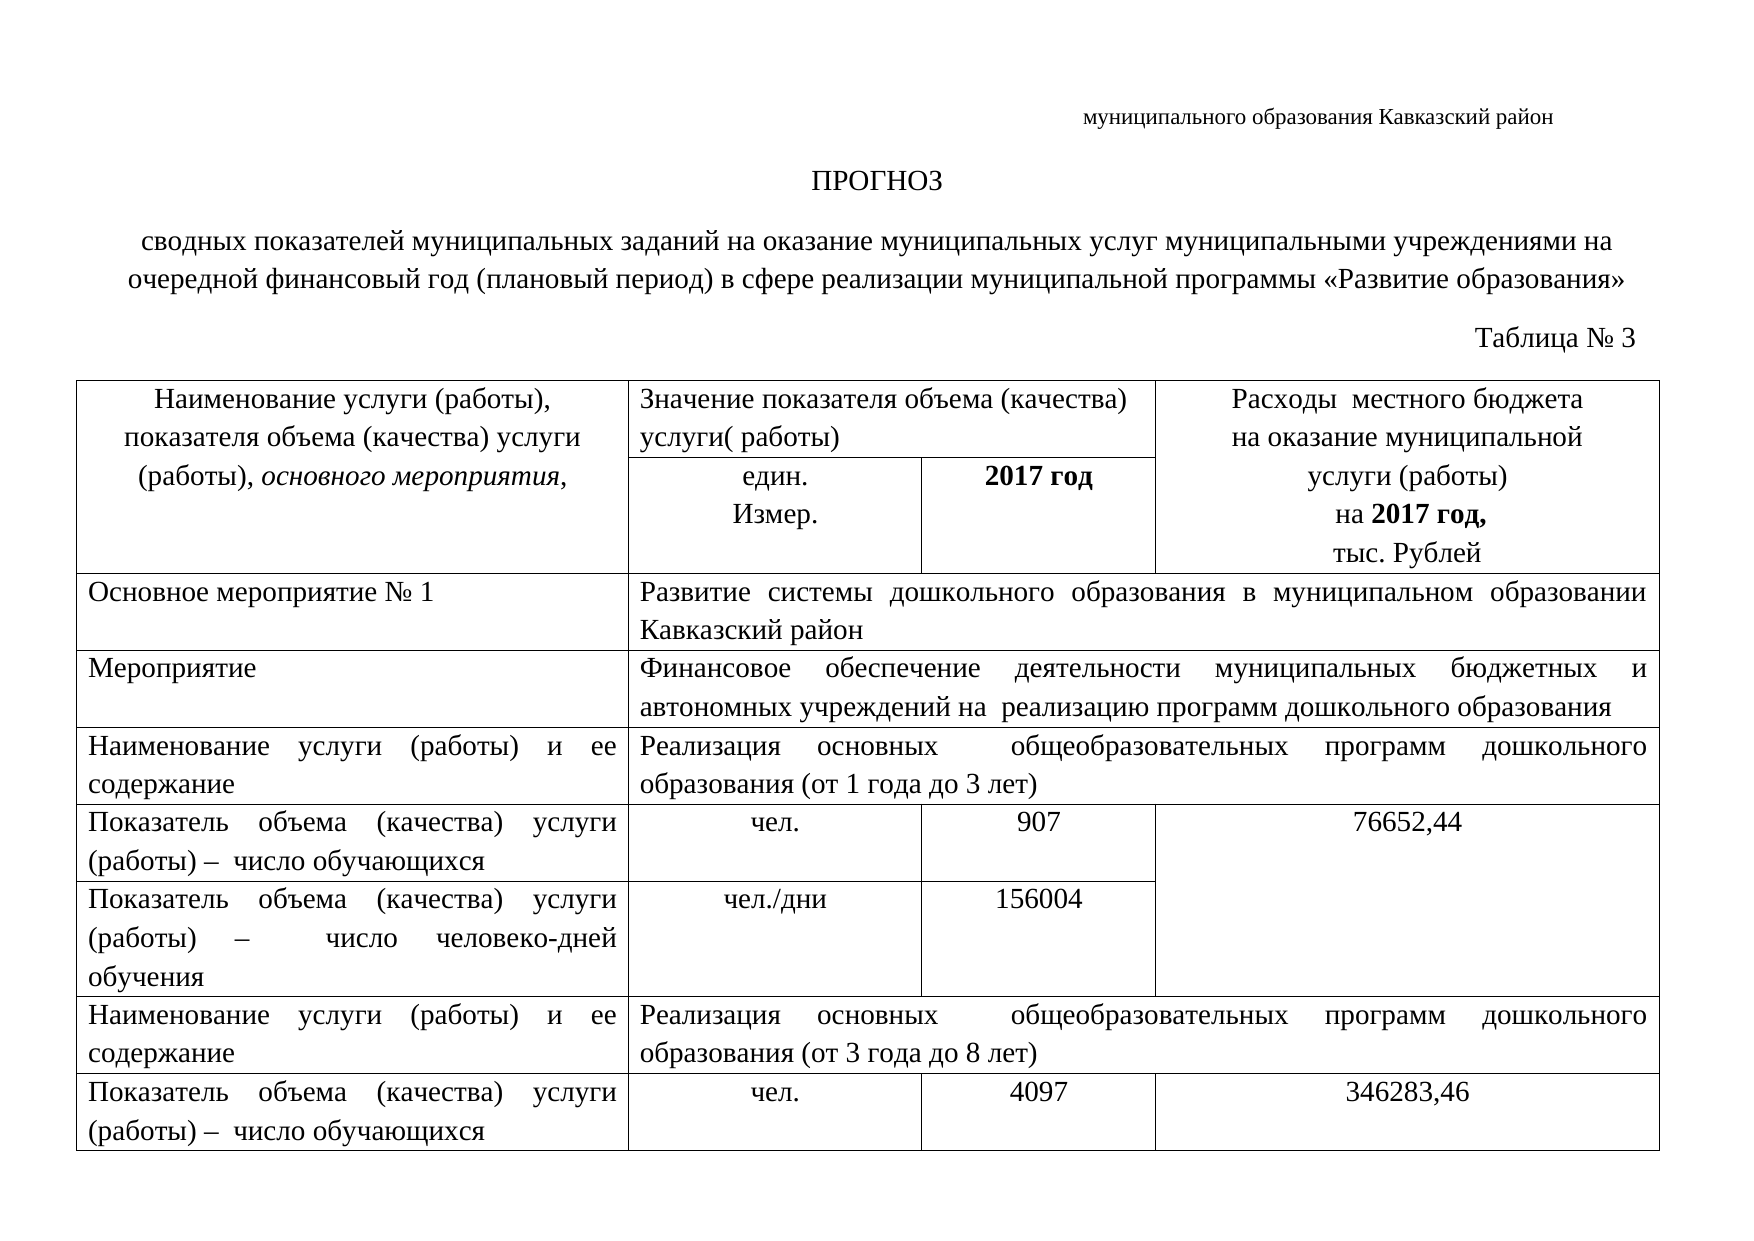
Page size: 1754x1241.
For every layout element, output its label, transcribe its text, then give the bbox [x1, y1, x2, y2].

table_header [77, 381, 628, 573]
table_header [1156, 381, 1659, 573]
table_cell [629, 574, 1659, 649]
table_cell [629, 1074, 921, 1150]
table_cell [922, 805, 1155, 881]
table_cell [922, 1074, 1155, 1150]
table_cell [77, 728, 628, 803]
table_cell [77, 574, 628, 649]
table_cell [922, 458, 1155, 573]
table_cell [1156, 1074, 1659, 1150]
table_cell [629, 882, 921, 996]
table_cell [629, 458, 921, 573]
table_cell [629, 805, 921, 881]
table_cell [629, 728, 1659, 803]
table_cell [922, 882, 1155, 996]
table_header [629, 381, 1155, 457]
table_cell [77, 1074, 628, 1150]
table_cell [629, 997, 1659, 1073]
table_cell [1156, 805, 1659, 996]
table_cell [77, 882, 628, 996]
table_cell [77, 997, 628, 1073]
text ПРОГНОЗ [118, 163, 1636, 197]
text муниципального образования Кавказский район [1001, 103, 1636, 130]
text Таблица № 3 [118, 321, 1636, 354]
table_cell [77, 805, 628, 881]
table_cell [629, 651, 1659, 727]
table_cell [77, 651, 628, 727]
text сводных показателей муниципальных заданий на оказание муниципальных услуг муниципальными учреждениями на очередной финансовый год (плановый период) в сфере реализации муниципальной программы «Развитие образования» [118, 223, 1636, 295]
